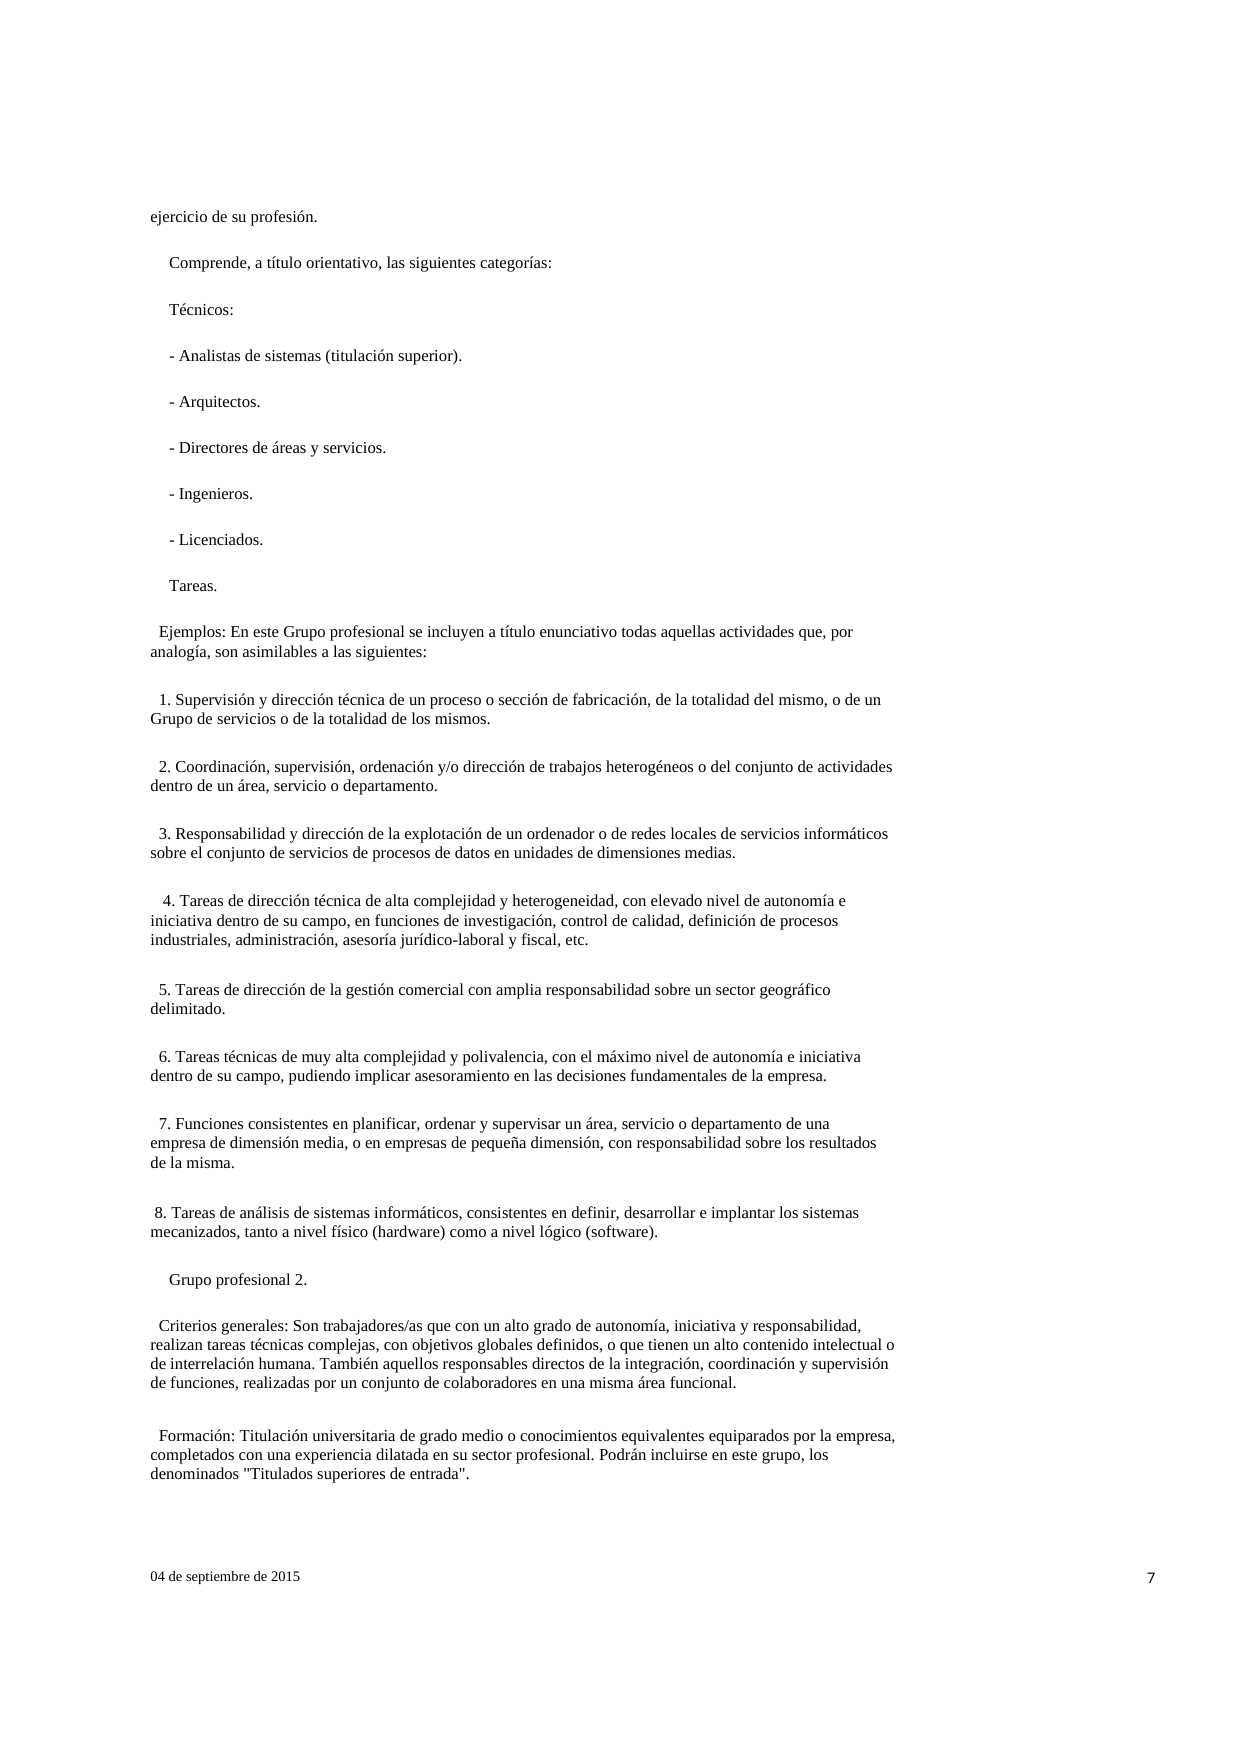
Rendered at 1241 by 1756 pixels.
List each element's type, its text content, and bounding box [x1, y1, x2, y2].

text - Ingenieros. [169, 484, 348, 503]
text 3. Responsabilidad y dirección de la explotación de un ordenador o de redes locales de servicios informáticos [150, 824, 1165, 843]
text dentro de su campo, pudiendo implicar asesoramiento en las decisiones fundamentales de la empresa. [150, 1066, 1165, 1085]
text - Directores de áreas y servicios. [169, 438, 517, 457]
text - Arquitectos. [169, 392, 354, 411]
text mecanizados, tanto a nivel físico (hardware) como a nivel lógico (software). [150, 1222, 1165, 1241]
text Formación: Titulación universitaria de grado medio o conocimientos equivalentes equiparados por la empresa, [150, 1425, 1165, 1444]
text iniciativa dentro de su campo, en funciones de investigación, control de calidad, definición de procesos [150, 910, 1165, 929]
text 6. Tareas técnicas de muy alta complejidad y polivalencia, con el máximo nivel de autonomía e iniciativa [150, 1047, 1165, 1066]
text sobre el conjunto de servicios de procesos de datos en unidades de dimensiones medias. [150, 843, 1165, 862]
text - Licenciados. [169, 530, 360, 549]
text denominados "Titulados superiores de entrada". [150, 1464, 1165, 1483]
text Técnicos: [169, 299, 324, 318]
text de funciones, realizadas por un conjunto de colaboradores en una misma área funcional. [150, 1373, 1165, 1392]
text analogía, son asimilables a las siguientes: [150, 641, 1165, 661]
text de interrelación humana. También aquellos responsables directos de la integración, coordinación y supervisión [150, 1354, 1165, 1373]
text Comprende, a título orientativo, las siguientes categorías: [169, 253, 723, 272]
text dentro de un área, servicio o departamento. [150, 776, 1165, 795]
text industriales, administración, asesoría jurídico-laboral y fiscal, etc. [150, 929, 1165, 949]
text 7. Funciones consistentes en planificar, ordenar y supervisar un área, servicio o departamento de una [150, 1114, 1165, 1133]
text de la misma. [150, 1152, 1165, 1172]
text Tareas. [169, 576, 308, 595]
text 4. Tareas de dirección técnica de alta complejidad y heterogeneidad, con elevado nivel de autonomía e [150, 891, 1165, 910]
text 8. Tareas de análisis de sistemas informáticos, consistentes en definir, desarrollar e implantar los sistemas [150, 1202, 1165, 1222]
text ejercicio de su profesión. [150, 207, 433, 226]
text Ejemplos: En este Grupo profesional se incluyen a título enunciativo todas aquellas actividades que, por [150, 622, 1165, 641]
text completados con una experiencia dilatada en su sector profesional. Podrán incluirse en este grupo, los [150, 1444, 1165, 1464]
text 2. Coordinación, supervisión, ordenación y/o dirección de trabajos heterogéneos o del conjunto de actividades [150, 757, 1165, 776]
text - Analistas de sistemas (titulación superior). [169, 345, 607, 364]
text empresa de dimensión media, o en empresas de pequeña dimensión, con responsabilidad sobre los resultados [150, 1133, 1165, 1152]
text 5. Tareas de dirección de la gestión comercial con amplia responsabilidad sobre un sector geográfico [150, 979, 1165, 999]
text 1. Supervisión y dirección técnica de un proceso o sección de fabricación, de la totalidad del mismo, o de un [150, 689, 1165, 709]
text 7 [1147, 1568, 1231, 1588]
text 04 de septiembre de 2015 [150, 1568, 419, 1585]
text realizan tareas técnicas complejas, con objetivos globales definidos, o que tienen un alto contenido intelectual o [150, 1335, 1165, 1354]
text delimitado. [150, 999, 1165, 1018]
text Grupo de servicios o de la totalidad de los mismos. [150, 709, 1165, 728]
text Criterios generales: Son trabajadores/as que con un alto grado de autonomía, iniciativa y responsabilidad, [150, 1316, 1165, 1335]
text Grupo profesional 2. [169, 1270, 414, 1289]
